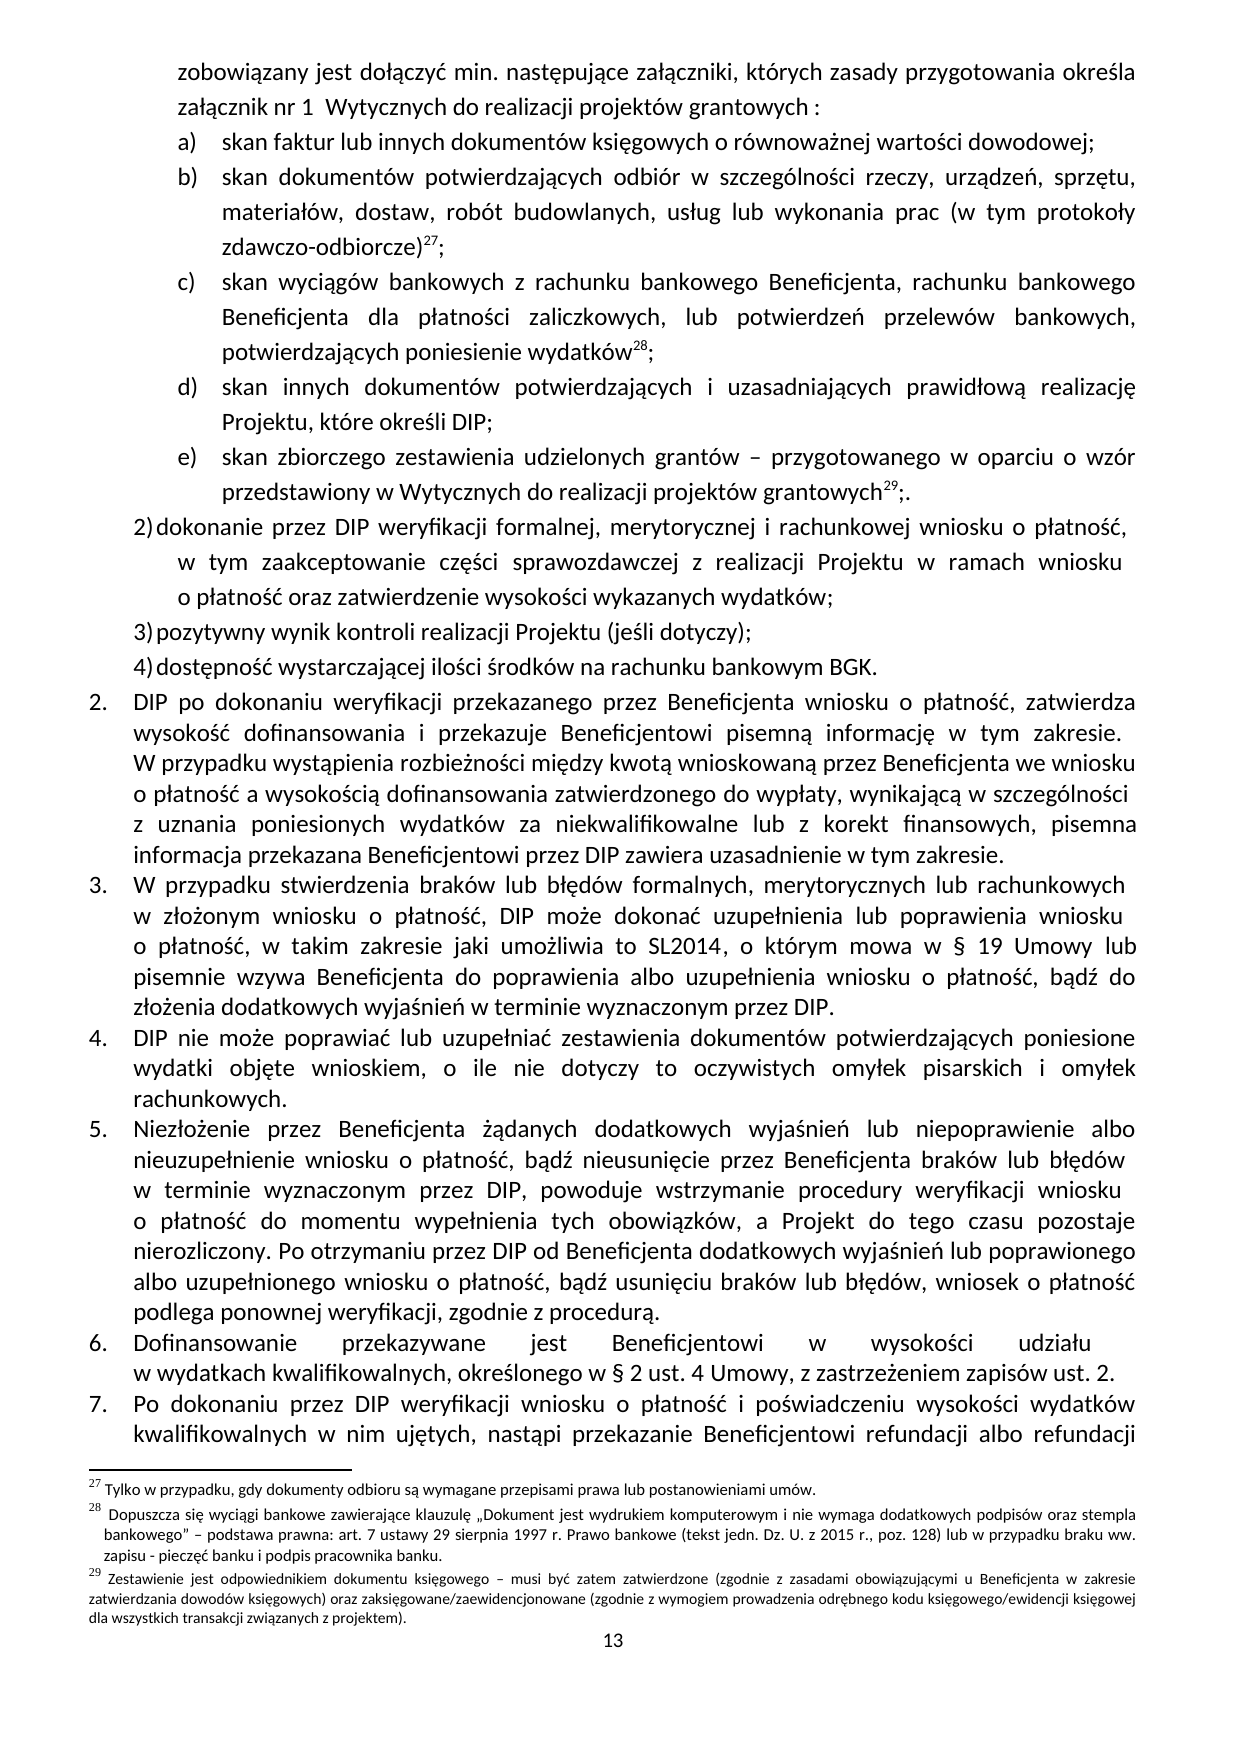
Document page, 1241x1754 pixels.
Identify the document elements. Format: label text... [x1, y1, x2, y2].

list skan faktur lub innych dokumentów księgowych o równoważnej wartości dowodowej; [177, 126, 1137, 157]
list DIP nie może poprawiać lub uzupełniać zestawienia dokumentów potwierdzających poniesione wydatki objęte wnioskiem, o ile nie dotyczy to oczywistych omyłek pisarskich i omyłek rachunkowych. [89, 1022, 1137, 1113]
list skan dokumentów potwierdzających odbiór w szczególności rzeczy, urządzeń, sprzętu, materiałów, dostaw, robót budowlanych, usług lub wykonania prac (w tym protokoły zdawczo-odbiorcze); [177, 161, 1137, 262]
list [89, 1388, 1137, 1449]
list dokonanie przez DIP weryfikacji formalnej, merytorycznej i rachunkowej wniosku o płatność, w tym zaakceptowanie części sprawozdawczej z realizacji Projektu w ramach wniosku o płatność oraz zatwierdzenie wysokości wykazanych wydatków; [133, 511, 1137, 612]
list DIP po dokonaniu weryfikacji przekazanego przez Beneficjenta wniosku o płatność, zatwierdza wysokość dofinansowania i przekazuje Beneficjentowi pisemną informację w tym zakresie. W przypadku wystąpienia rozbieżności między kwotą wnioskowaną przez Beneficjenta we wniosku o płatność a wysokością dofinansowania zatwierdzonego do wypłaty, wynikającą w szczególności z uznania poniesionych wydatków za niekwalifikowalne lub z korekt finansowych, pisemna informacja przekazana Beneficjentowi przez DIP zawiera uzasadnienie w tym zakresie. [89, 686, 1137, 869]
list skan wyciągów bankowych z rachunku bankowego Beneficjenta, rachunku bankowego Beneficjenta dla płatności zaliczkowych, lub potwierdzeń przelewów bankowych, potwierdzających poniesienie wydatków; [177, 266, 1137, 367]
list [133, 56, 1137, 122]
list W przypadku stwierdzenia braków lub błędów formalnych, merytorycznych lub rachunkowych w złożonym wniosku o płatność, DIP może dokonać uzupełnienia lub poprawienia wniosku o płatność, w takim zakresie jaki umożliwia to SL2014, o którym mowa w § 19 Umowy lub pisemnie wzywa Beneficjenta do poprawienia albo uzupełnienia wniosku o płatność, bądź do złożenia dodatkowych wyjaśnień w terminie wyznaczonym przez DIP. [89, 869, 1137, 1022]
list Dofinansowanie przekazywane jest Beneficjentowi w wysokości udziału w wydatkach kwalifikowalnych, określonego w § 2 ust. 4 Umowy, z zastrzeżeniem zapisów ust. 2. [89, 1327, 1137, 1388]
list Niezłożenie przez Beneficjenta żądanych dodatkowych wyjaśnień lub niepoprawienie albo nieuzupełnienie wniosku o płatność, bądź nieusunięcie przez Beneficjenta braków lub błędów w terminie wyznaczonym przez DIP, powoduje wstrzymanie procedury weryfikacji wniosku o płatność do momentu wypełnienia tych obowiązków, a Projekt do tego czasu pozostaje nierozliczony. Po otrzymaniu przez DIP od Beneficjenta dodatkowych wyjaśnień lub poprawionego albo uzupełnionego wniosku o płatność, bądź usunięciu braków lub błędów, wniosek o płatność podlega ponownej weryfikacji, zgodnie z procedurą. [89, 1113, 1137, 1327]
list skan innych dokumentów potwierdzających i uzasadniających prawidłową realizację Projektu, które określi DIP; [177, 371, 1137, 437]
list dostępność wystarczającej ilości środków na rachunku bankowym BGK. [133, 651, 1137, 682]
list skan zbiorczego zestawienia udzielonych grantów – przygotowanego w oparciu o wzór przedstawiony w Wytycznych do realizacji projektów grantowych;. [177, 441, 1137, 507]
list pozytywny wynik kontroli realizacji Projektu (jeśli dotyczy); [133, 616, 1137, 647]
